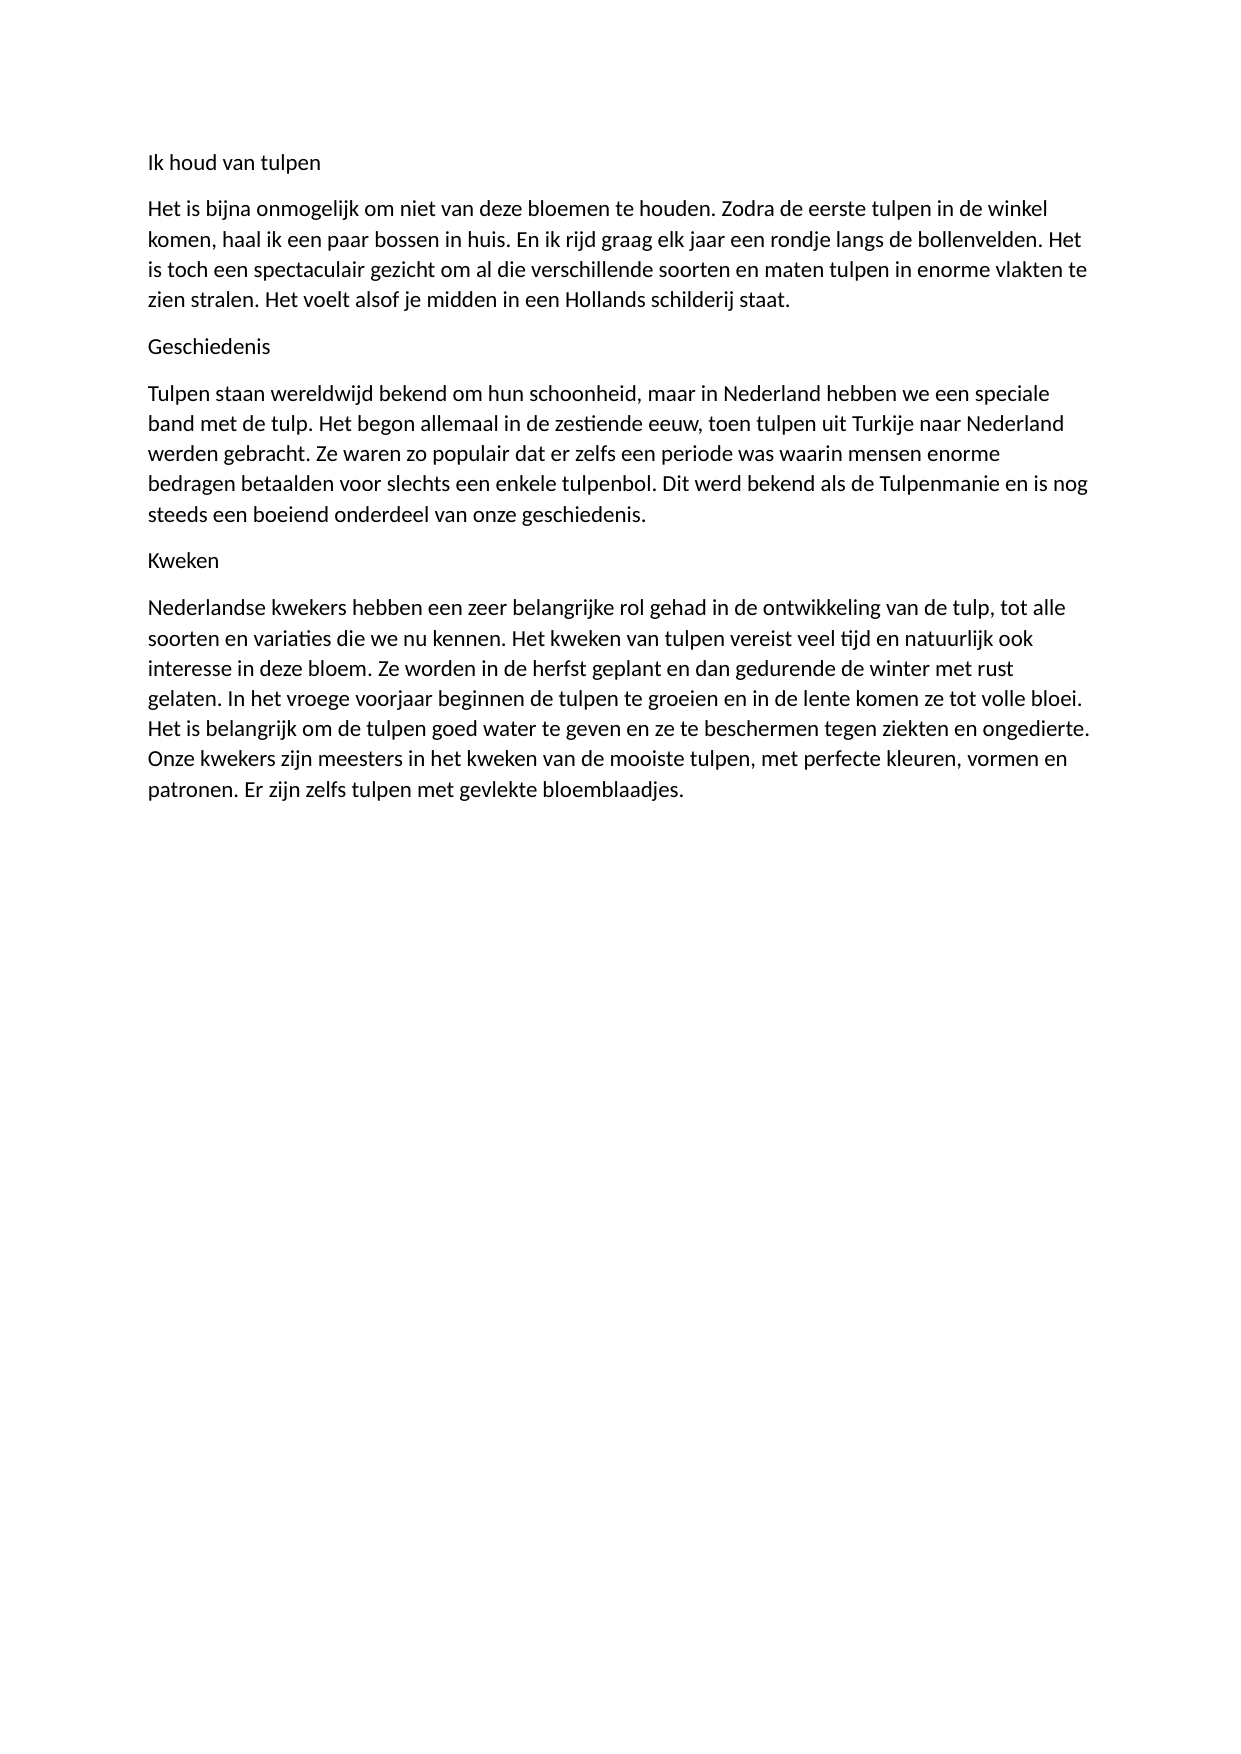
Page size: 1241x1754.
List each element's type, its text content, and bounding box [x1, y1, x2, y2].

text Ik houd van tulpen [148, 148, 1093, 176]
text Kweken [148, 547, 1093, 574]
text Nederlandse kwekers hebben een zeer belangrijke rol gehad in de ontwikkeling van de tulp, tot alle soorten en variaties die we nu kennen. Het kweken van tulpen vereist veel tijd en natuurlijk ook interesse in deze bloem. Ze worden in de herfst geplant en dan gedurende de winter met rust gelaten. In het vroege voorjaar beginnen de tulpen te groeien en in de lente komen ze tot volle bloei. Het is belangrijk om de tulpen goed water te geven en ze te beschermen tegen ziekten en ongedierte. Onze kwekers zijn meesters in het kweken van de mooiste tulpen, met perfecte kleuren, vormen en patronen. Er zijn zelfs tulpen met gevlekte bloemblaadjes. [148, 593, 1093, 803]
text Het is bijna onmogelijk om niet van deze bloemen te houden. Zodra de eerste tulpen in de winkel komen, haal ik een paar bossen in huis. En ik rijd graag elk jaar een rondje langs de bollenvelden. Het is toch een spectaculair gezicht om al die verschillende soorten en maten tulpen in enorme vlakten te zien stralen. Het voelt alsof je midden in een Hollands schilderij staat. [148, 194, 1093, 313]
text Geschiedenis [148, 332, 1093, 360]
text Tulpen staan wereldwijd bekend om hun schoonheid, maar in Nederland hebben we een speciale band met de tulp. Het begon allemaal in de zestiende eeuw, toen tulpen uit Turkije naar Nederland werden gebracht. Ze waren zo populair dat er zelfs een periode was waarin mensen enorme bedragen betaalden voor slechts een enkele tulpenbol. Dit werd bekend als de Tulpenmanie en is nog steeds een boeiend onderdeel van onze geschiedenis. [148, 379, 1093, 528]
